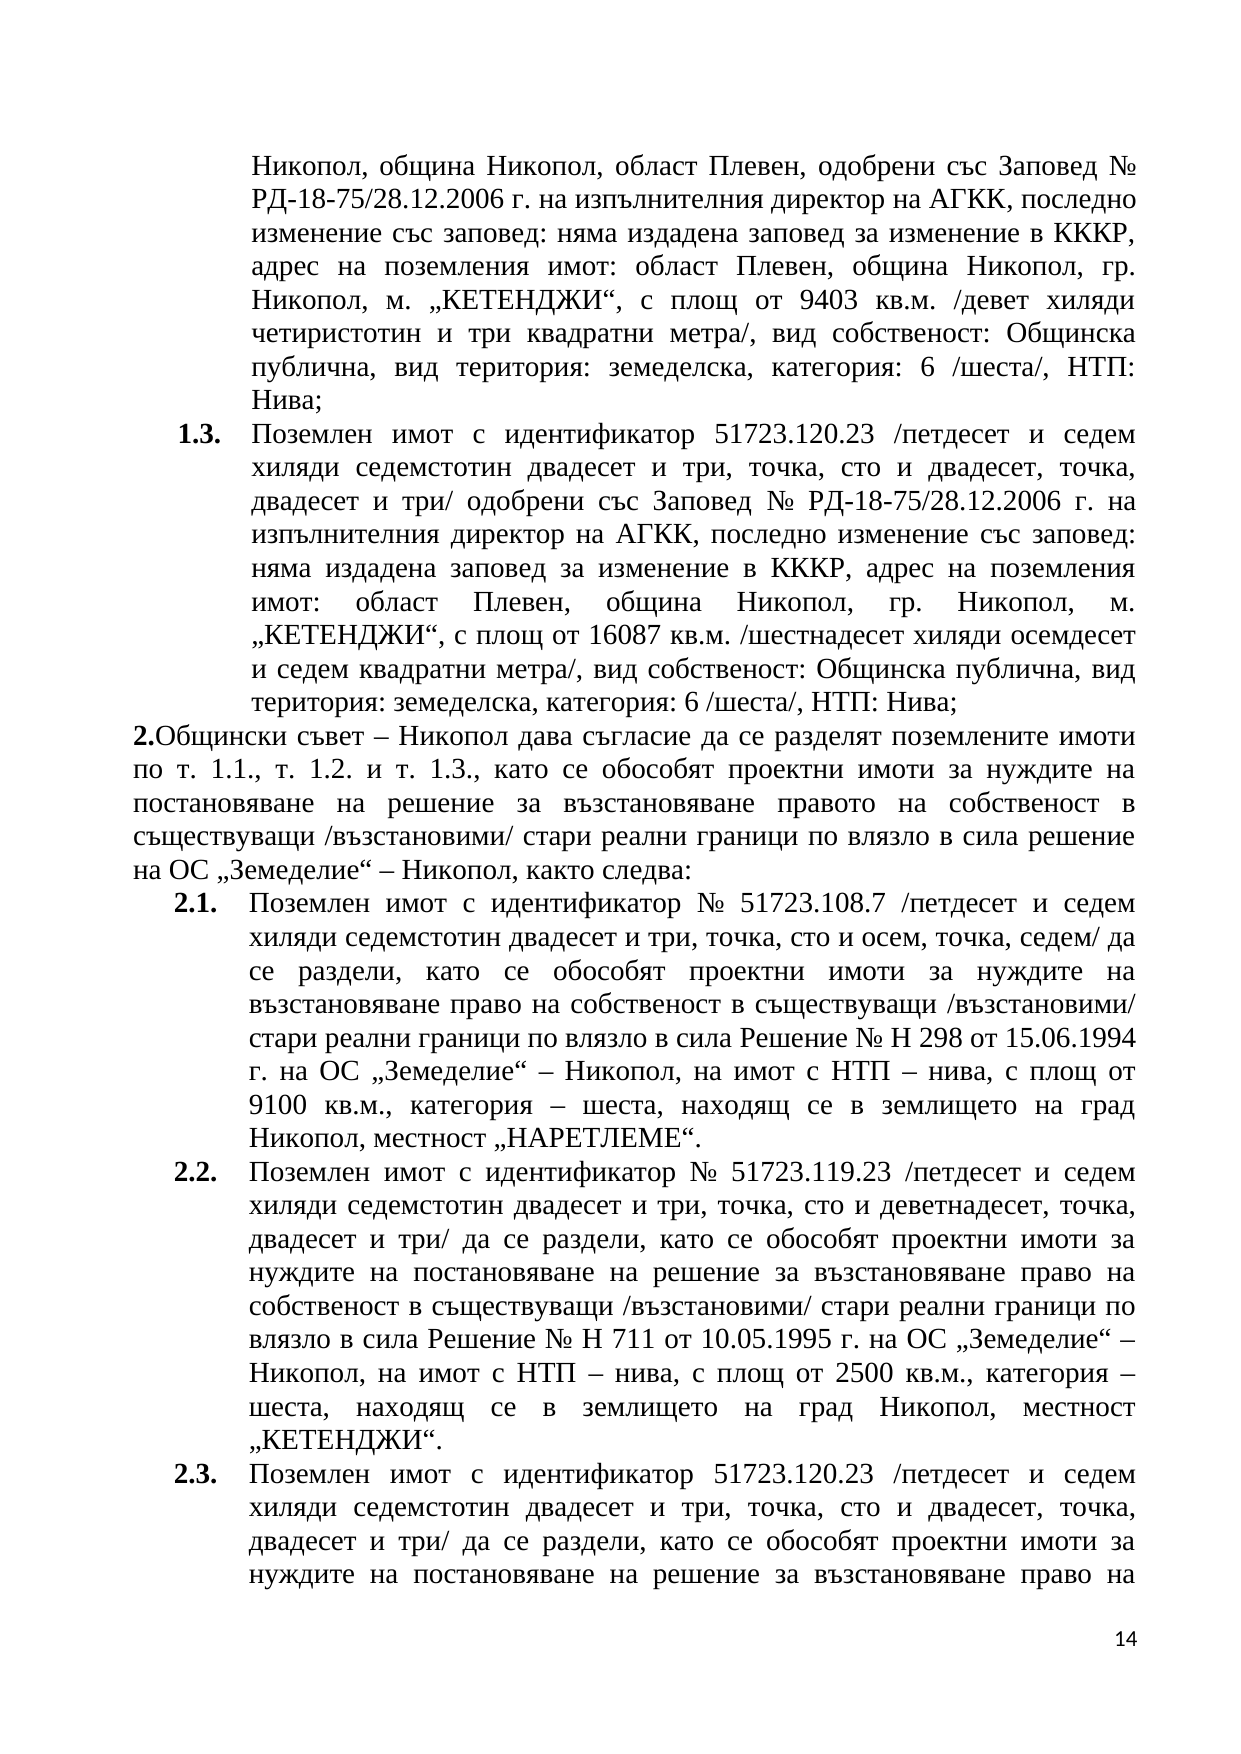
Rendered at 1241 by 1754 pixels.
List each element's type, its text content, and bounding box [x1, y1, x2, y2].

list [173, 1456, 1137, 1590]
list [177, 148, 1137, 416]
list Поземлен имот с идентификатор № 51723.119.23 /петдесет и седем хиляди седемстотин двадесет и три, точка, сто и деветнадесет, точка, двадесет и три/ да се раздели, като се обособят проектни имоти за нуждите на постановяване на решение за възстановяване право на собственост в съществуващи /възстановими/ стари реални граници по влязло в сила Решение № Н 711 от 10.05.1995 г. на ОС „Земеделие“ – Никопол, на имот с НТП – нива, с площ от 2500 кв.м., категория – шеста, находящ се в землището на град Никопол, местност „КЕТЕНДЖИ“. [173, 1154, 1137, 1456]
text 2.Общински съвет – Никопол дава съгласие да се разделят поземлените имоти по т. 1.1., т. 1.2. и т. 1.3., като се обособят проектни имоти за нуждите на постановяване на решение за възстановяване правото на собственост в съществуващи /възстановими/ стари реални граници по влязло в сила решение на ОС „Земеделие“ – Никопол, както следва: [133, 718, 1137, 886]
list Поземлен имот с идентификатор 51723.120.23 /петдесет и седем хиляди седемстотин двадесет и три, точка, сто и двадесет, точка, двадесет и три/ одобрени със Заповед № РД-18-75/28.12.2006 г. на изпълнителния директор на АГКК, последно изменение със заповед: няма издадена заповед за изменение в КККР, адрес на поземления имот: област Плевен, община Никопол, гр. Никопол, м. „КЕТЕНДЖИ“, с площ от 16087 кв.м. /шестнадесет хиляди осемдесет и седем квадратни метра/, вид собственост: Общинска публична, вид територия: земеделска, категория: 6 /шеста/, НТП: Нива; [177, 416, 1137, 718]
list Поземлен имот с идентификатор № 51723.108.7 /петдесет и седем хиляди седемстотин двадесет и три, точка, сто и осем, точка, седем/ да се раздели, като се обособят проектни имоти за нуждите на възстановяване право на собственост в съществуващи /възстановими/ стари реални граници по влязло в сила Решение № Н 298 от 15.06.1994 г. на ОС „Земеделие“ – Никопол, на имот с НТП – нива, с площ от 9100 кв.м., категория – шеста, находящ се в землището на град Никопол, местност „НАРЕТЛЕМЕ“. [173, 886, 1137, 1154]
